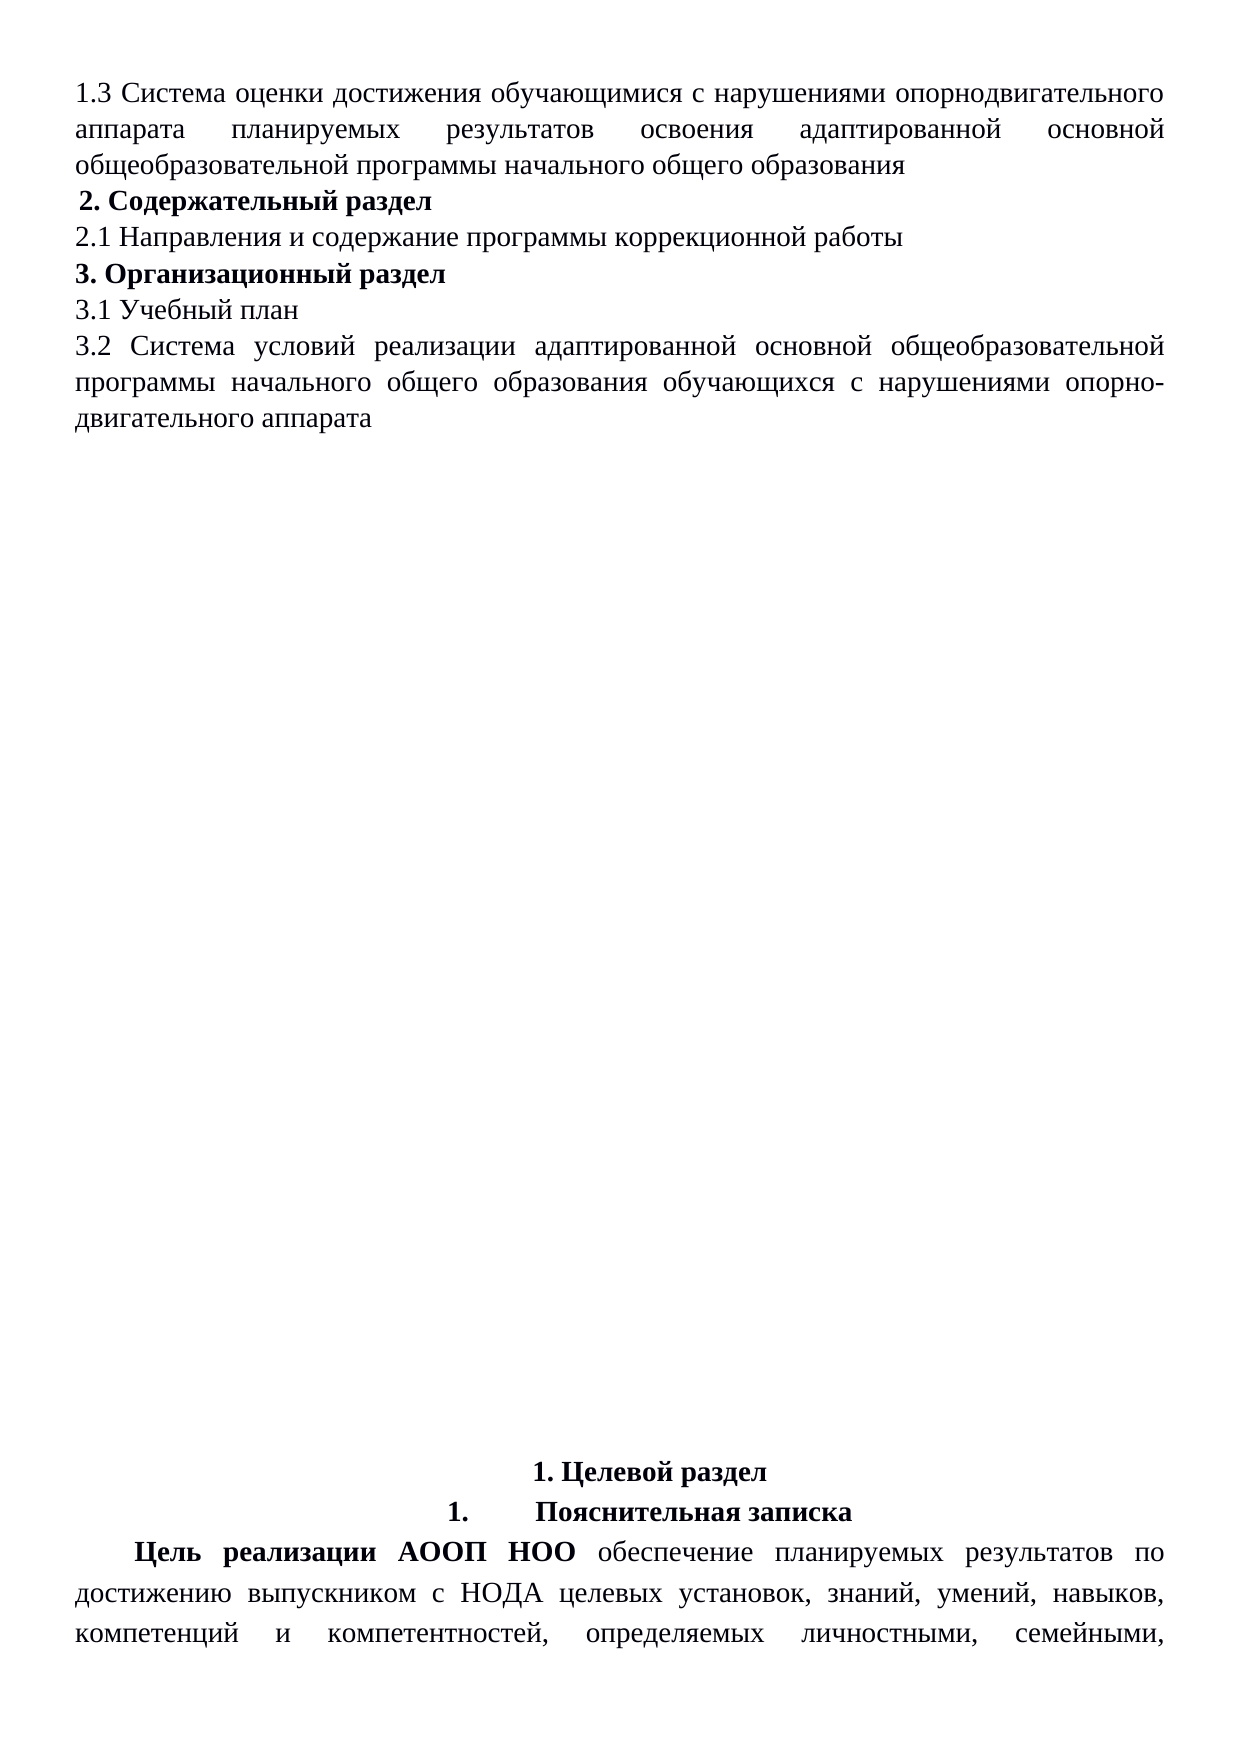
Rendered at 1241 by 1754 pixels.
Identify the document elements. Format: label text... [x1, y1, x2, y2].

subtitle Пояснительная записка [75, 1494, 1165, 1528]
text 2.1 Направления и содержание программы коррекционной работы [75, 219, 1165, 253]
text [75, 1534, 1165, 1648]
text 3.1 Учебный план [75, 292, 1165, 325]
text 3.2 Система условий реализации адаптированной основной общеобразовательной программы начального общего образования обучающихся с нарушениями опорно-двигательного аппарата [75, 328, 1165, 434]
text 1.3 Система оценки достижения обучающимися с нарушениями опорнодвигательного аппарата планируемых результатов освоения адаптированной основной общеобразовательной программы начального общего образования [75, 75, 1165, 181]
text 3. Организационный раздел [75, 256, 1165, 289]
text 1. Целевой раздел [75, 1454, 1165, 1488]
text 2. Содержательный раздел [78, 183, 1165, 217]
